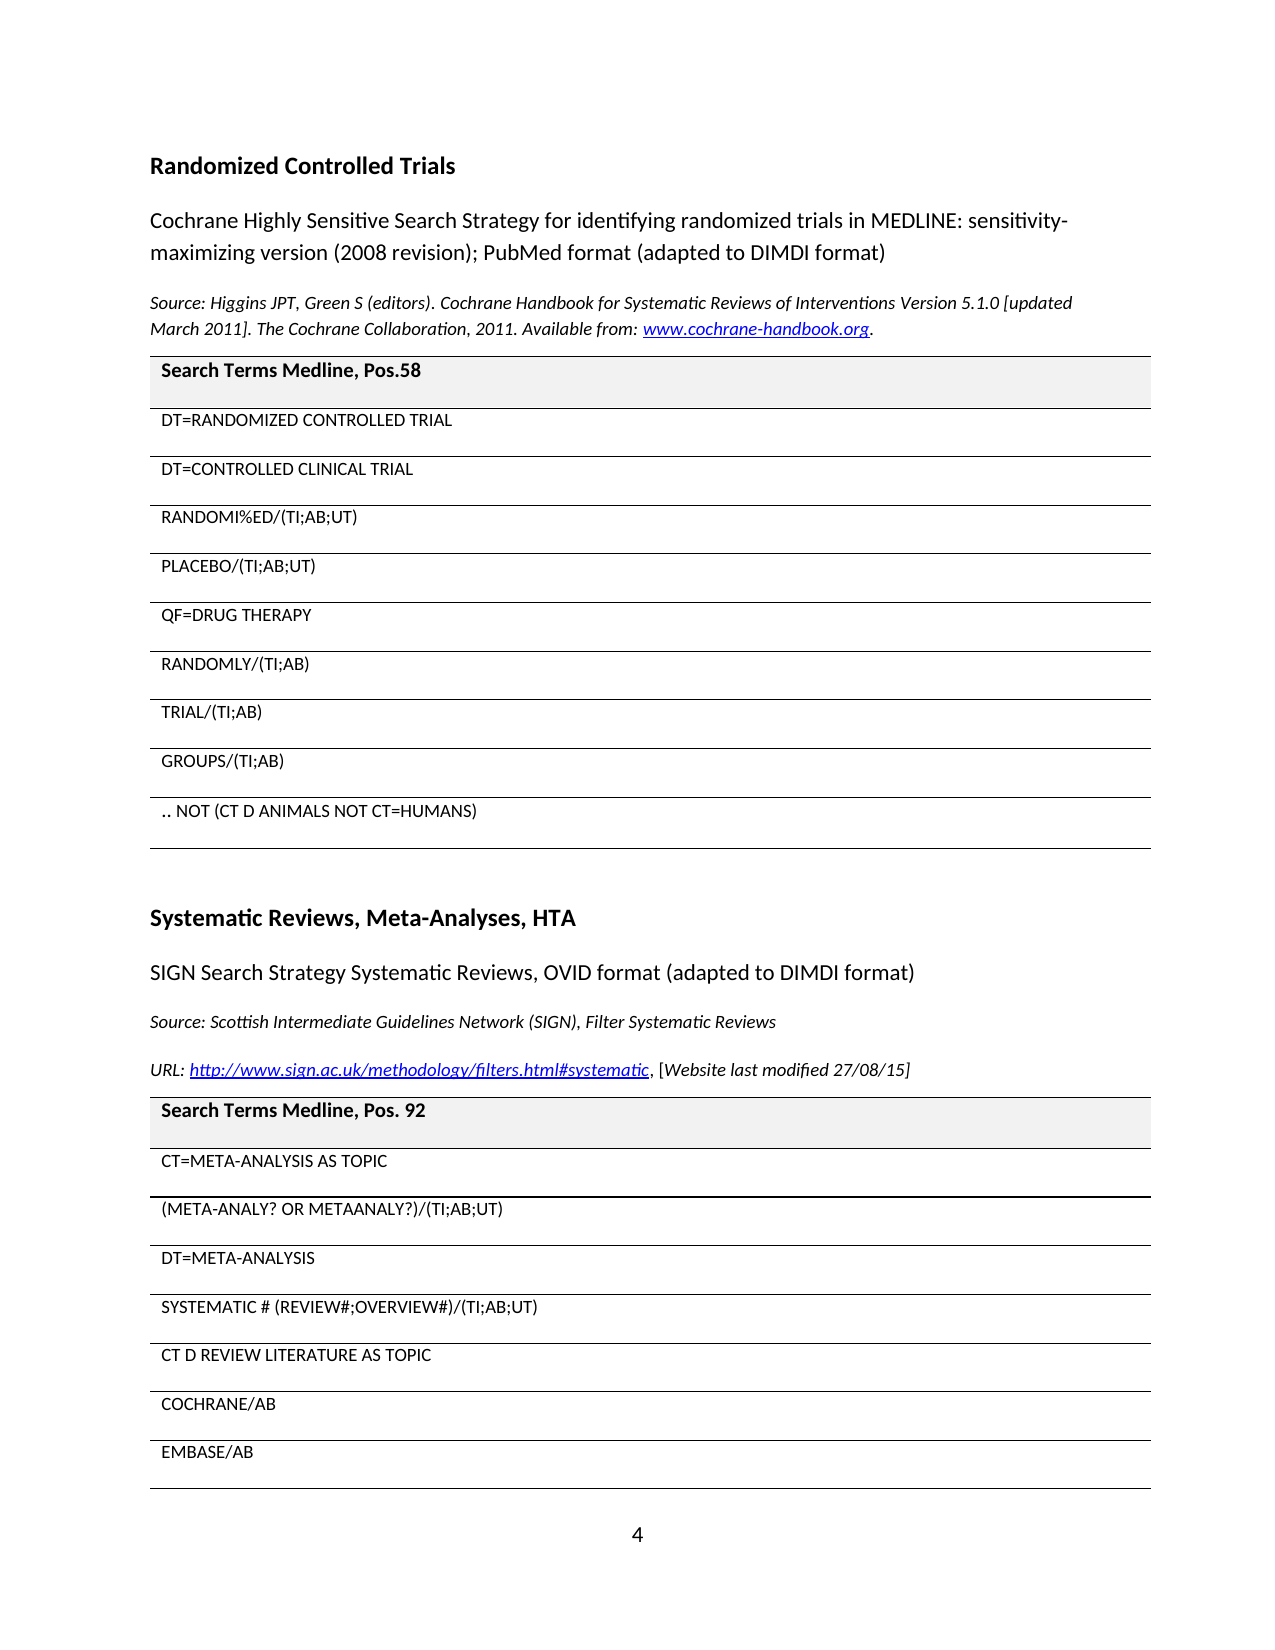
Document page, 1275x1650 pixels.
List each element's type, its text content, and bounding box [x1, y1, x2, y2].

text Cochrane Highly Sensitive Search Strategy for identifying randomized trials in MEDLINE: sensitivity-maximizing version (2008 revision); PubMed format (adapted to DIMDI format) [150, 206, 1125, 266]
table_cell GROUPS/(TI;AB) [150, 749, 1151, 797]
text Randomized Controlled Trials [150, 150, 1125, 181]
table_cell DT=CONTROLLED CLINICAL TRIAL [150, 457, 1151, 505]
table_cell (META-ANALY? OR METAANALY?)/(TI;AB;UT) [150, 1198, 1151, 1245]
table_cell COCHRANE/AB [150, 1392, 1151, 1440]
table_cell CT=META-ANALYSIS AS TOPIC [150, 1149, 1151, 1196]
table_cell SYSTEMATIC # (REVIEW#;OVERVIEW#)/(TI;AB;UT) [150, 1295, 1151, 1342]
text Source: Scottish Intermediate Guidelines Network (SIGN), Filter Systematic Reviews [150, 1011, 1125, 1033]
table_cell CT D REVIEW LITERATURE AS TOPIC [150, 1344, 1151, 1391]
table_cell EMBASE/AB [150, 1441, 1151, 1488]
table_header Search Terms Medline, Pos. 92 [150, 1098, 1151, 1148]
table_cell RANDOMI%ED/(TI;AB;UT) [150, 506, 1151, 553]
table_cell RANDOMLY/(TI;AB) [150, 652, 1151, 699]
table_header Search Terms Medline, Pos.58 [150, 357, 1151, 407]
text SIGN Search Strategy Systematic Reviews, OVID format (adapted to DIMDI format) [150, 958, 1125, 986]
table_cell TRIAL/(TI;AB) [150, 700, 1151, 748]
table_cell .. NOT (CT D ANIMALS NOT CT=HUMANS) [150, 798, 1151, 848]
table_cell PLACEBO/(TI;AB;UT) [150, 554, 1151, 602]
table_cell DT=META-ANALYSIS [150, 1246, 1151, 1294]
table_cell QF=DRUG THERAPY [150, 603, 1151, 651]
table_cell DT=RANDOMIZED CONTROLLED TRIAL [150, 409, 1151, 456]
text URL: http://www.sign.ac.uk/methodology/filters.html#systematic, [Website last modified 27/08/15] [150, 1058, 1125, 1081]
text Systematic Reviews, Meta-Analyses, HTA [150, 902, 1125, 932]
text Source: Higgins JPT, Green S (editors). Cochrane Handbook for Systematic Reviews of Interventions Version 5.1.0 [updated March 2011]. The Cochrane Collaboration, 2011. Available from: www.cochrane-handbook.org. [150, 291, 1125, 340]
